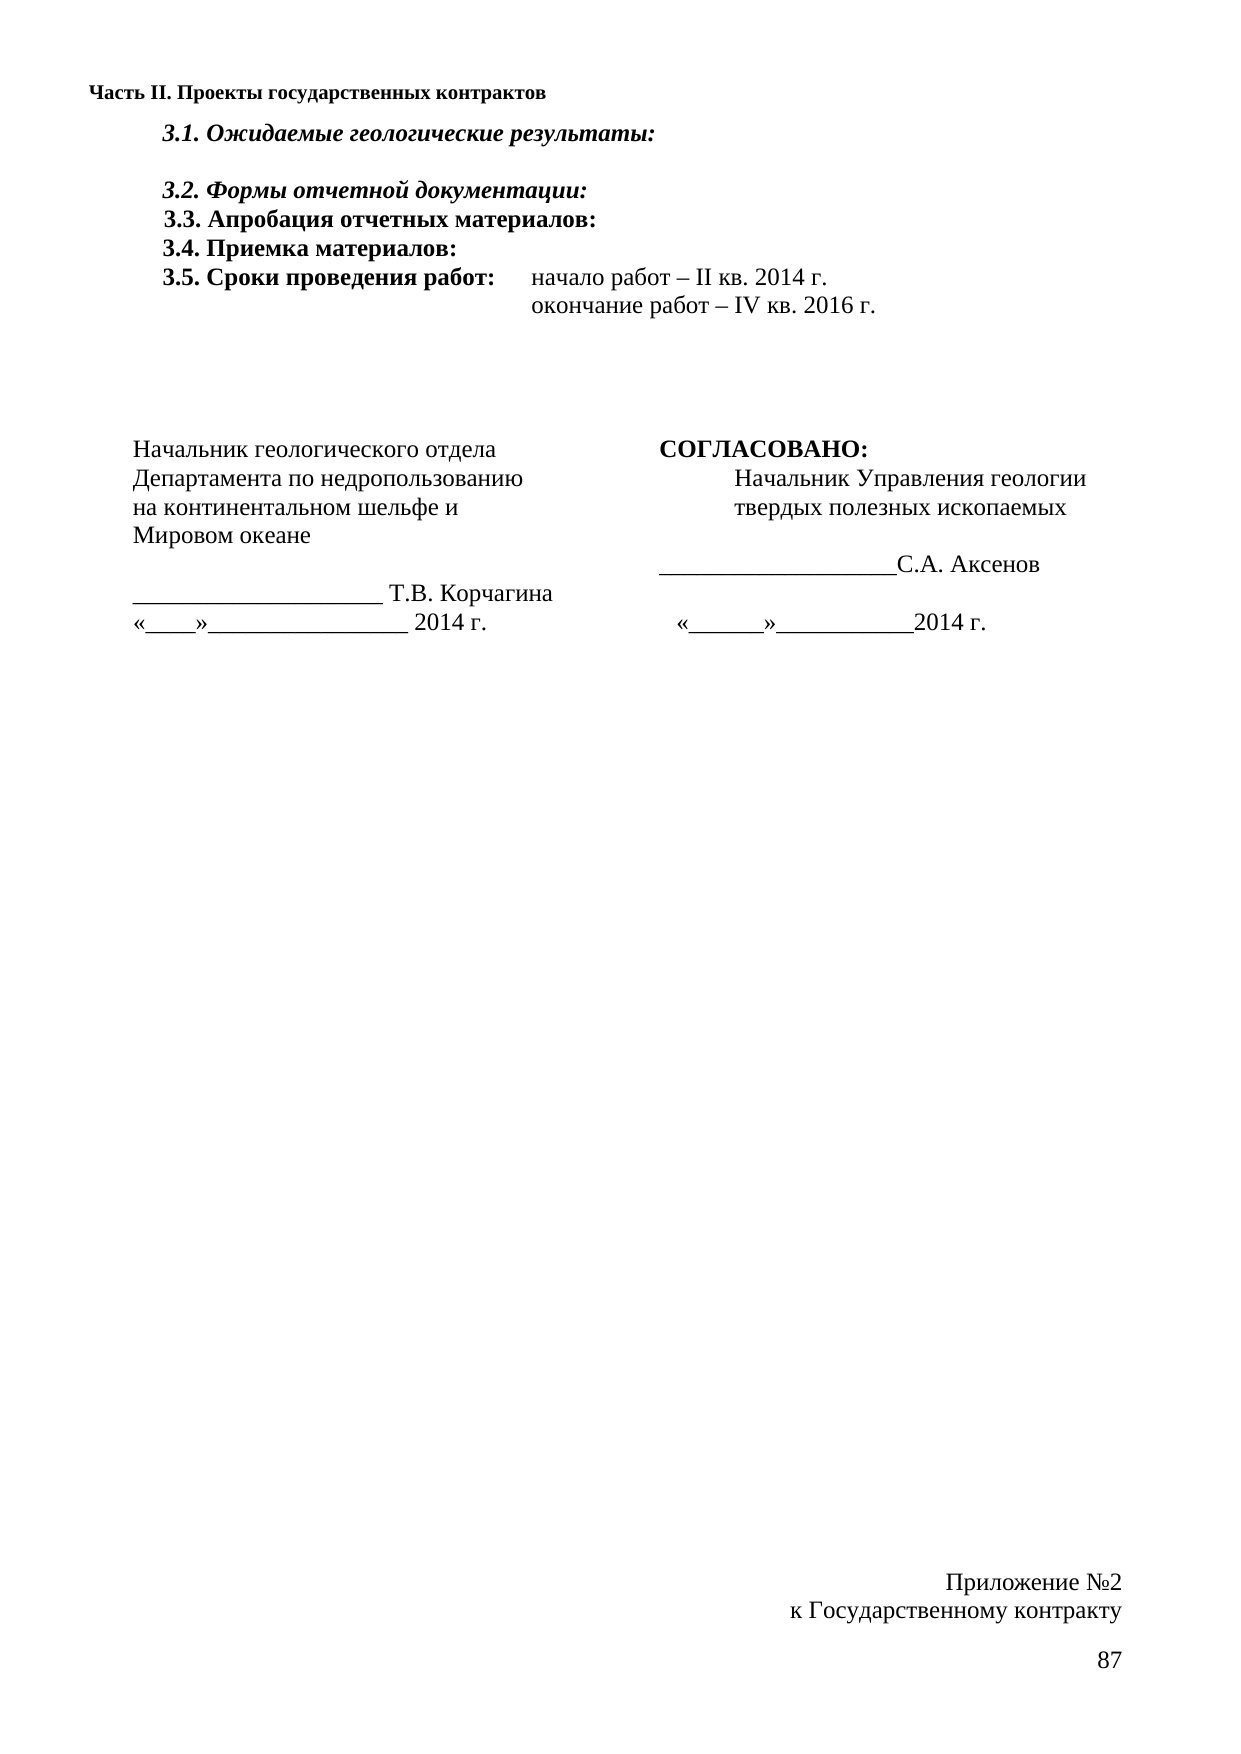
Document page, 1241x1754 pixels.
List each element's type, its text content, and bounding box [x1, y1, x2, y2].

text 3.5. Сроки проведения работ: начало работ – II кв. 2014 г. [89, 262, 1122, 291]
text 3.2. Формы отчетной документации: [89, 176, 1122, 204]
text 3.4. Приемка материалов: [89, 233, 1122, 262]
text 3.1. Ожидаемые геологические результаты: [89, 118, 1122, 147]
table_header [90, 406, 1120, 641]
text 3.3. Апробация отчетных материалов: [89, 204, 1122, 233]
text к Государственному контракту [89, 1596, 1122, 1624]
subtitle Приложение №2 [89, 1567, 1122, 1596]
text окончание работ – IV кв. 2016 г. [69, 291, 1122, 319]
